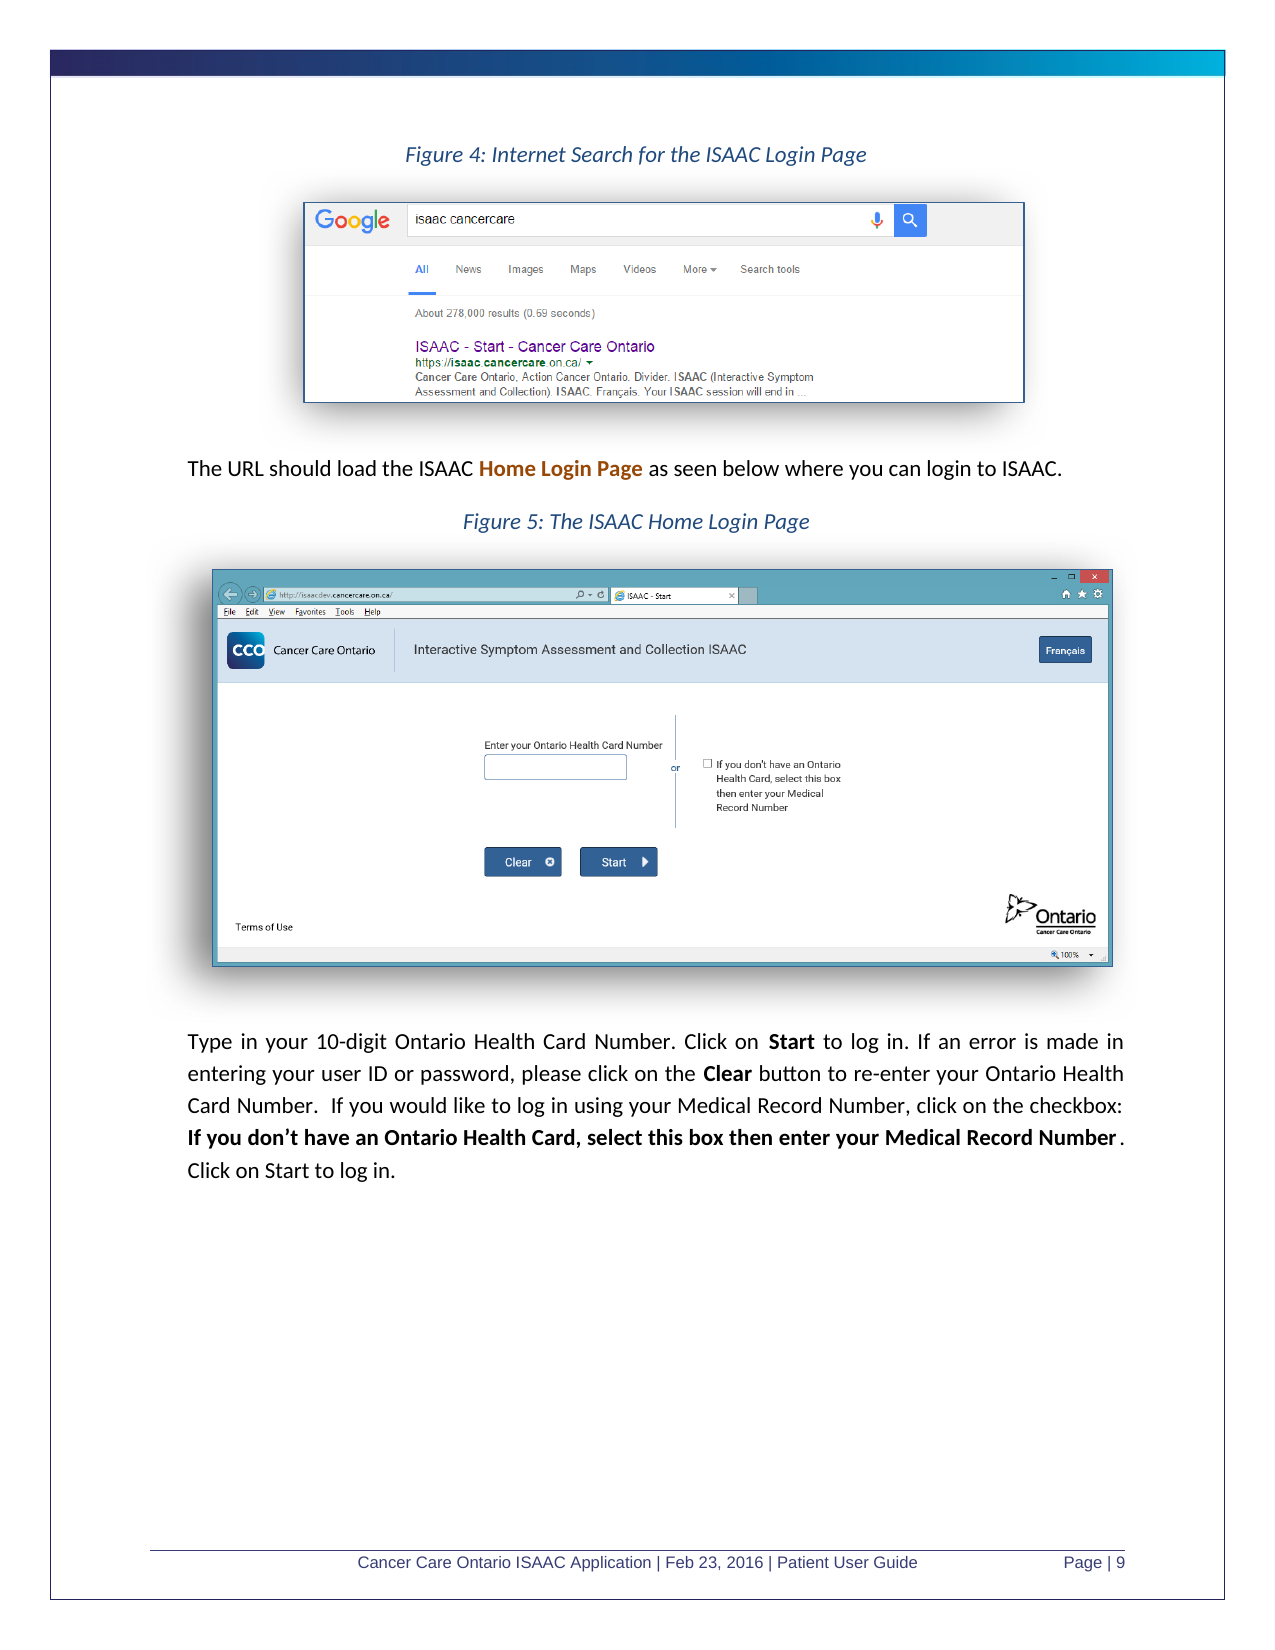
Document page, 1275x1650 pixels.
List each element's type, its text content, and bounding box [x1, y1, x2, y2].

picture [48, 49, 1226, 78]
picture [51, 51, 1224, 78]
picture [213, 570, 1112, 966]
text Figure 4: Internet Search for the ISAAC Login Page [150, 141, 1125, 169]
text Figure 5: The ISAAC Home Login Page [150, 507, 1125, 535]
picture [305, 203, 1023, 402]
text Type in your 10-digit Ontario Health Card Number. Click on Start to log in. If an error is made in entering your user ID or password, please click on the Clear button to re-enter your Ontario Health Card Number. If you would like to log in using your Medical Record Number, click on the checkbox: If you don’t have an Ontario Health Card, select this box then enter your Medical Record Number. Click on Start to log in. [187, 1027, 1125, 1184]
text The URL should load the ISAAC Home Login Page as seen below where you can login to ISAAC. [187, 454, 1125, 482]
